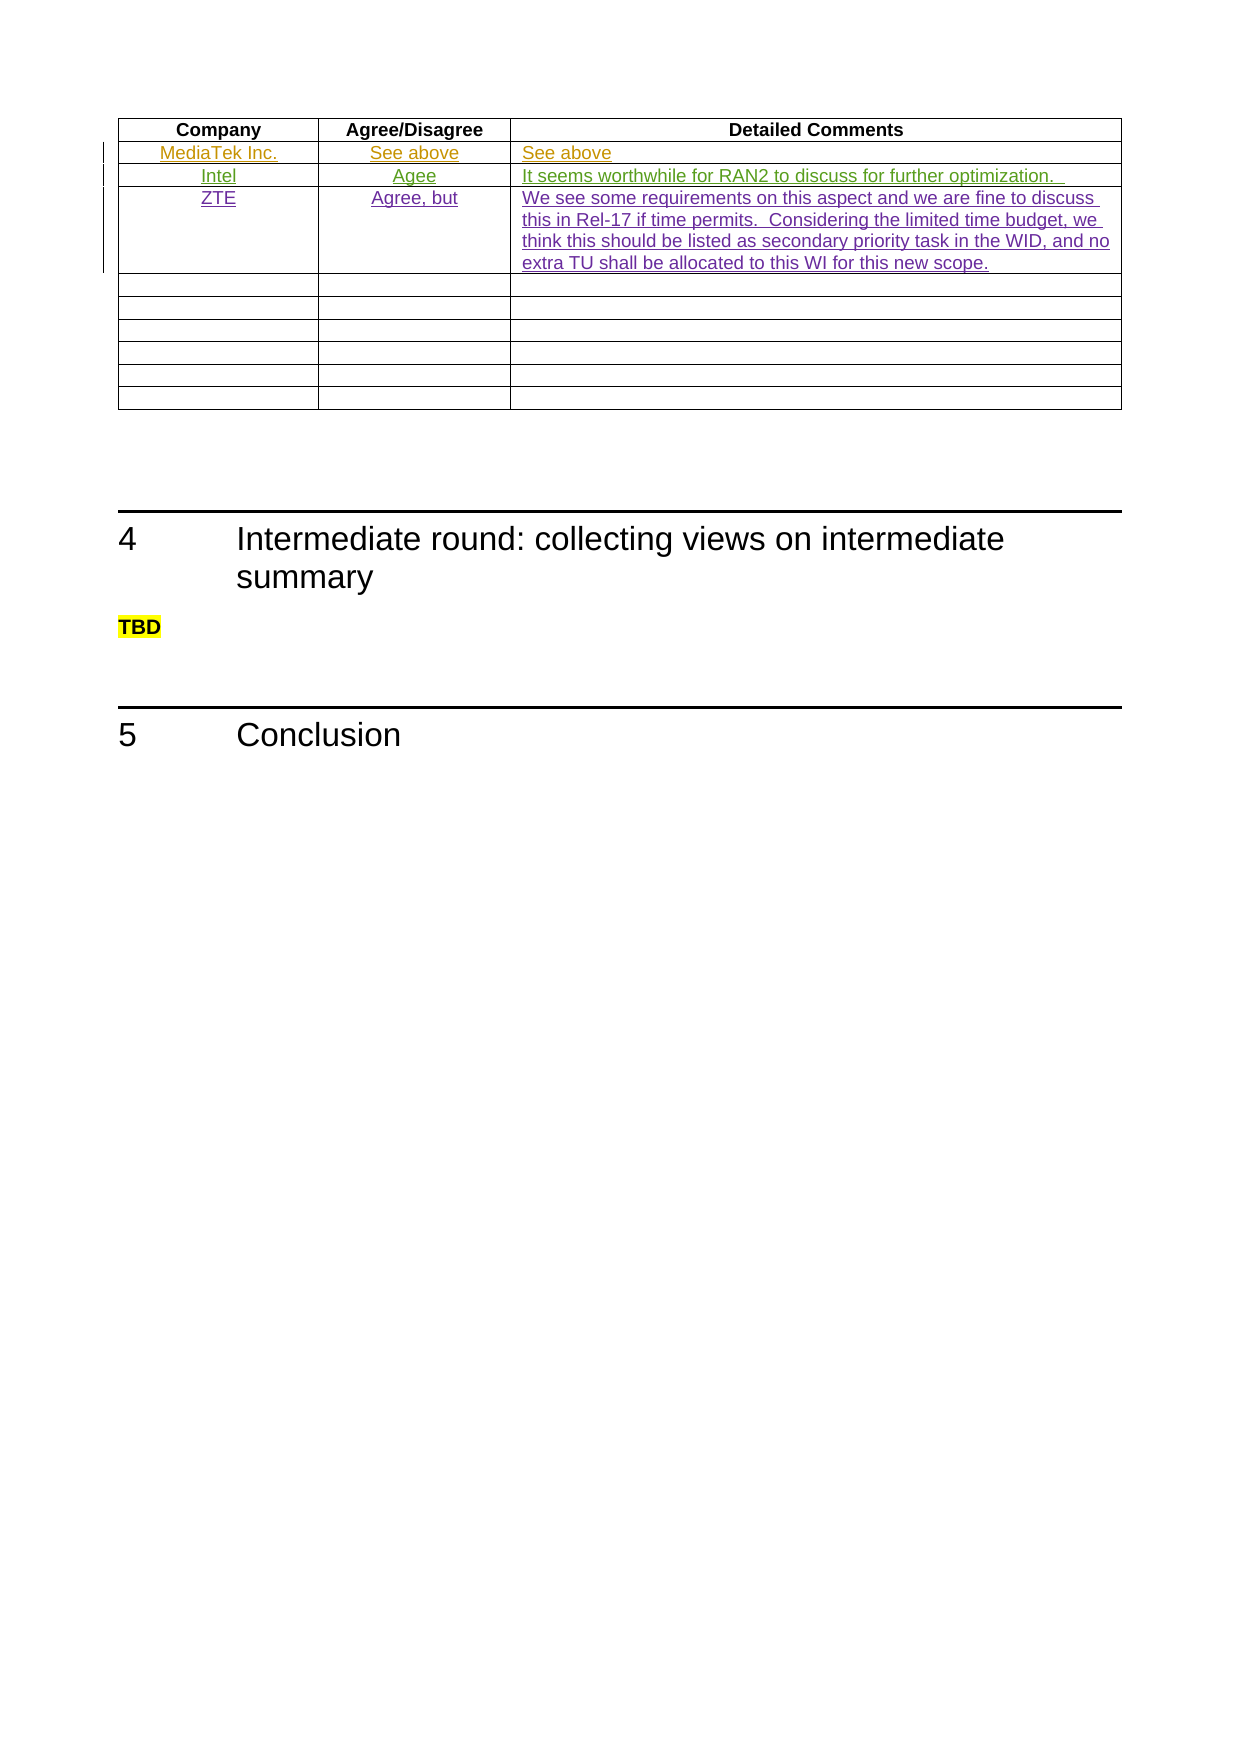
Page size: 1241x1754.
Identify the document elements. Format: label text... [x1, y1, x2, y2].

table_cell [319, 365, 510, 386]
table_cell [319, 142, 510, 163]
table_cell [319, 164, 510, 186]
table_cell [119, 164, 318, 186]
table_cell [319, 387, 510, 409]
table_cell [511, 365, 1121, 386]
table_cell [119, 297, 318, 318]
table_cell [319, 297, 510, 318]
table_cell [119, 365, 318, 386]
table_header Detailed Comments [511, 119, 1121, 141]
table_cell [319, 187, 510, 273]
table_cell [511, 387, 1121, 409]
table_cell [319, 274, 510, 296]
table_cell [119, 274, 318, 296]
text TBD [118, 614, 1122, 638]
table_cell [119, 187, 318, 273]
table_cell [319, 342, 510, 364]
table_cell [119, 342, 318, 364]
table_cell [511, 164, 1121, 186]
table_cell [119, 387, 318, 409]
table_cell [511, 342, 1121, 364]
table_cell [511, 320, 1121, 341]
table_cell [511, 142, 1121, 163]
table_cell [119, 320, 318, 341]
table_cell [319, 320, 510, 341]
subtitle 5 Conclusion [118, 709, 1122, 753]
table_header Agree/Disagree [319, 119, 510, 141]
table_cell [119, 142, 318, 163]
table_cell [511, 274, 1121, 296]
table_cell [511, 297, 1121, 318]
table_cell [511, 187, 1121, 273]
table_header Company [119, 119, 318, 141]
subtitle 4 Intermediate round: collecting views on intermediate summary [118, 513, 1122, 596]
